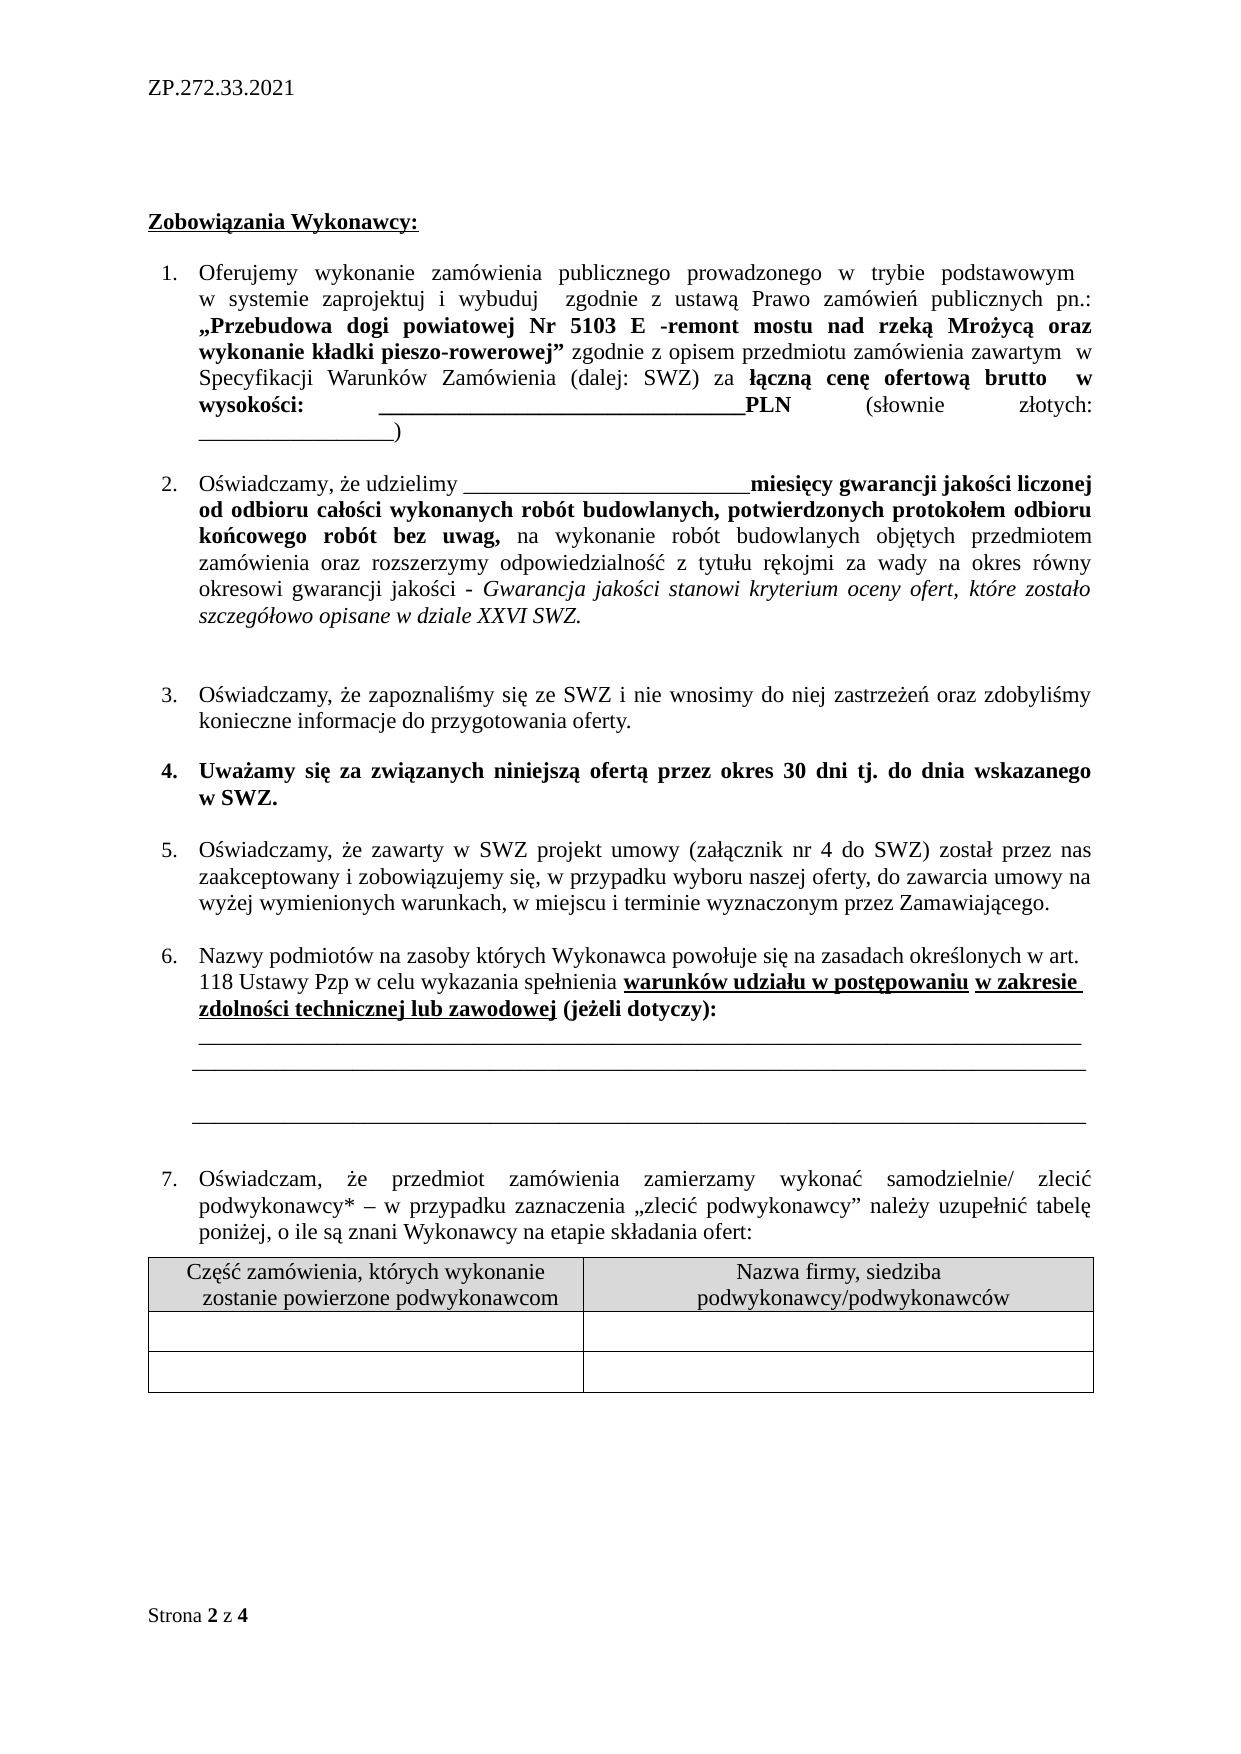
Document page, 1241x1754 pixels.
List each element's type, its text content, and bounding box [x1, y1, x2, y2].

list Nazwy podmiotów na zasoby których Wykonawca powołuje się na zasadach określonych w art. 118 Ustawy Pzp w celu wykazania spełnienia warunków udziału w postępowaniu w zakresie zdolności technicznej lub zawodowej (jeżeli dotyczy): _____________________________________________________________________________ [161, 942, 1093, 1047]
list Uważamy się za związanych niniejszą ofertą przez okres 30 dni tj. do dnia wskazanego w SWZ. [161, 757, 1093, 810]
text ______________________________________________________________________________ [148, 1100, 1093, 1126]
table_header Nazwa firmy, siedziba podwykonawcy/podwykonawców [584, 1258, 1093, 1311]
text Zobowiązania Wykonawcy: [148, 148, 1093, 234]
list Oświadczamy, że udzielimy _________________________miesięcy gwarancji jakości liczonej od odbioru całości wykonanych robót budowlanych, potwierdzonych protokołem odbioru końcowego robót bez uwag, na wykonanie robót budowlanych objętych przedmiotem zamówienia oraz rozszerzymy odpowiedzialność z tytułu rękojmi za wady na okres równy okresowi gwarancji jakości - Gwarancja jakości stanowi kryterium oceny ofert, które zostało szczegółowo opisane w dziale XXVI SWZ. [161, 470, 1093, 628]
table_header Część zamówienia, których wykonanie zostanie powierzone podwykonawcom [149, 1258, 583, 1311]
list Oświadczam, że przedmiot zamówienia zamierzamy wykonać samodzielnie/ zlecić podwykonawcy* – w przypadku zaznaczenia „zlecić podwykonawcy” należy uzupełnić tabelę poniżej, o ile są znani Wykonawcy na etapie składania ofert: [161, 1165, 1093, 1244]
table_cell [149, 1312, 583, 1351]
table_cell [149, 1352, 583, 1392]
list Oświadczamy, że zapoznaliśmy się ze SWZ i nie wnosimy do niej zastrzeżeń oraz zdobyliśmy konieczne informacje do przygotowania oferty. [161, 681, 1093, 733]
list Oferujemy wykonanie zamówienia publicznego prowadzonego w trybie podstawowym w systemie zaprojektuj i wybuduj zgodnie z ustawą Prawo zamówień publicznych pn.: „Przebudowa dogi powiatowej Nr 5103 E -remont mostu nad rzeką Mrożycą oraz wykonanie kładki pieszo-rowerowej” zgodnie z opisem przedmiotu zamówienia zawartym w Specyfikacji Warunków Zamówienia (dalej: SWZ) za łączną cenę ofertową brutto w wysokości: ________________________________PLN (słownie złotych: _________________) [161, 259, 1093, 443]
table_cell [584, 1352, 1093, 1392]
table_cell [584, 1312, 1093, 1351]
list ______________________________________________________________________________ [192, 1047, 1093, 1074]
list Oświadczamy, że zawarty w SWZ projekt umowy (załącznik nr 4 do SWZ) został przez nas zaakceptowany i zobowiązujemy się, w przypadku wyboru naszej oferty, do zawarcia umowy na wyżej wymienionych warunkach, w miejscu i terminie wyznaczonym przez Zamawiającego. [161, 837, 1093, 916]
